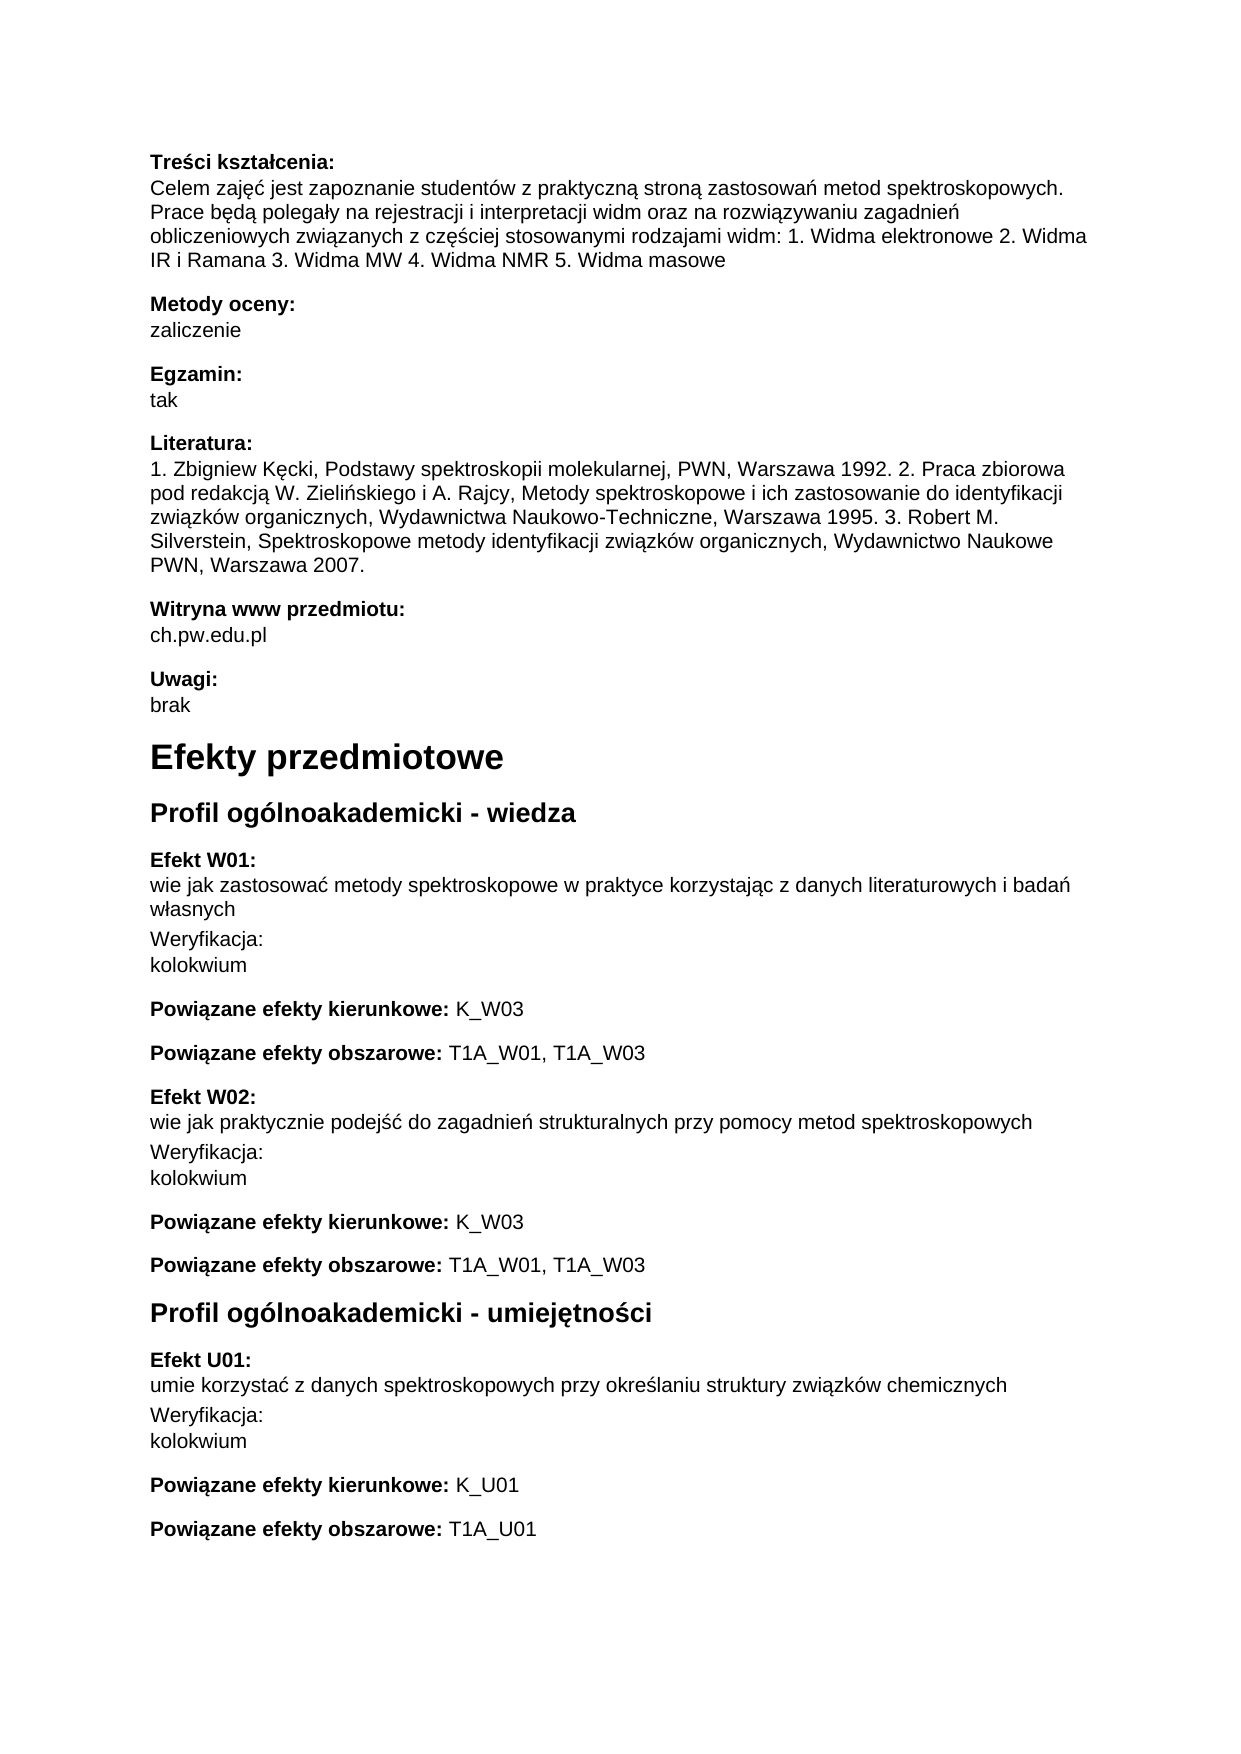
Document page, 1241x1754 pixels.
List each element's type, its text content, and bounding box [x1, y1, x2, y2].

text Weryfikacja: [150, 1403, 1090, 1427]
text Metody oceny: [150, 292, 1090, 316]
text Powiązane efekty obszarowe: T1A_W01, T1A_W03 [150, 1041, 1090, 1065]
text Egzamin: [150, 361, 1090, 385]
text kolokwium [150, 1429, 1090, 1453]
text Weryfikacja: [150, 1140, 1090, 1164]
text Powiązane efekty kierunkowe: K_W03 [150, 1209, 1090, 1233]
text wie jak zastosować metody spektroskopowe w praktyce korzystając z danych literaturowych i badań własnych [150, 873, 1090, 921]
text ch.pw.edu.pl [150, 623, 1090, 647]
text Powiązane efekty kierunkowe: K_U01 [150, 1473, 1090, 1497]
text umie korzystać z danych spektroskopowych przy określaniu struktury związków chemicznych [150, 1373, 1090, 1397]
text zaliczenie [150, 318, 1090, 342]
text Powiązane efekty obszarowe: T1A_U01 [150, 1517, 1090, 1541]
subtitle Profil ogólnoakademicki - umiejętności [150, 1297, 1090, 1328]
text Literatura: [150, 431, 1090, 455]
text tak [150, 387, 1090, 411]
text Efekt W02: [150, 1084, 1090, 1108]
subtitle Efekty przedmiotowe [150, 736, 1090, 777]
text Uwagi: [150, 667, 1090, 691]
text Powiązane efekty obszarowe: T1A_W01, T1A_W03 [150, 1253, 1090, 1277]
text 1. Zbigniew Kęcki, Podstawy spektroskopii molekularnej, PWN, Warszawa 1992. 2. Praca zbiorowa pod redakcją W. Zielińskiego i A. Rajcy, Metody spektroskopowe i ich zastosowanie do identyfikacji związków organicznych, Wydawnictwa Naukowo-Techniczne, Warszawa 1995. 3. Robert M. Silverstein, Spektroskopowe metody identyfikacji związków organicznych, Wydawnictwo Naukowe PWN, Warszawa 2007. [150, 457, 1090, 577]
subtitle Profil ogólnoakademicki - wiedza [150, 797, 1090, 828]
text Treści kształcenia: [150, 150, 1090, 174]
text brak [150, 693, 1090, 717]
text Celem zajęć jest zapoznanie studentów z praktyczną stroną zastosowań metod spektroskopowych. Prace będą polegały na rejestracji i interpretacji widm oraz na rozwiązywaniu zagadnień obliczeniowych związanych z częściej stosowanymi rodzajami widm: 1. Widma elektronowe 2. Widma IR i Ramana 3. Widma MW 4. Widma NMR 5. Widma masowe [150, 176, 1090, 272]
text Weryfikacja: [150, 927, 1090, 951]
text kolokwium [150, 1166, 1090, 1190]
text Efekt U01: [150, 1348, 1090, 1372]
text kolokwium [150, 953, 1090, 977]
text Witryna www przedmiotu: [150, 597, 1090, 621]
text Powiązane efekty kierunkowe: K_W03 [150, 997, 1090, 1021]
text Efekt W01: [150, 848, 1090, 872]
text wie jak praktycznie podejść do zagadnień strukturalnych przy pomocy metod spektroskopowych [150, 1109, 1090, 1133]
